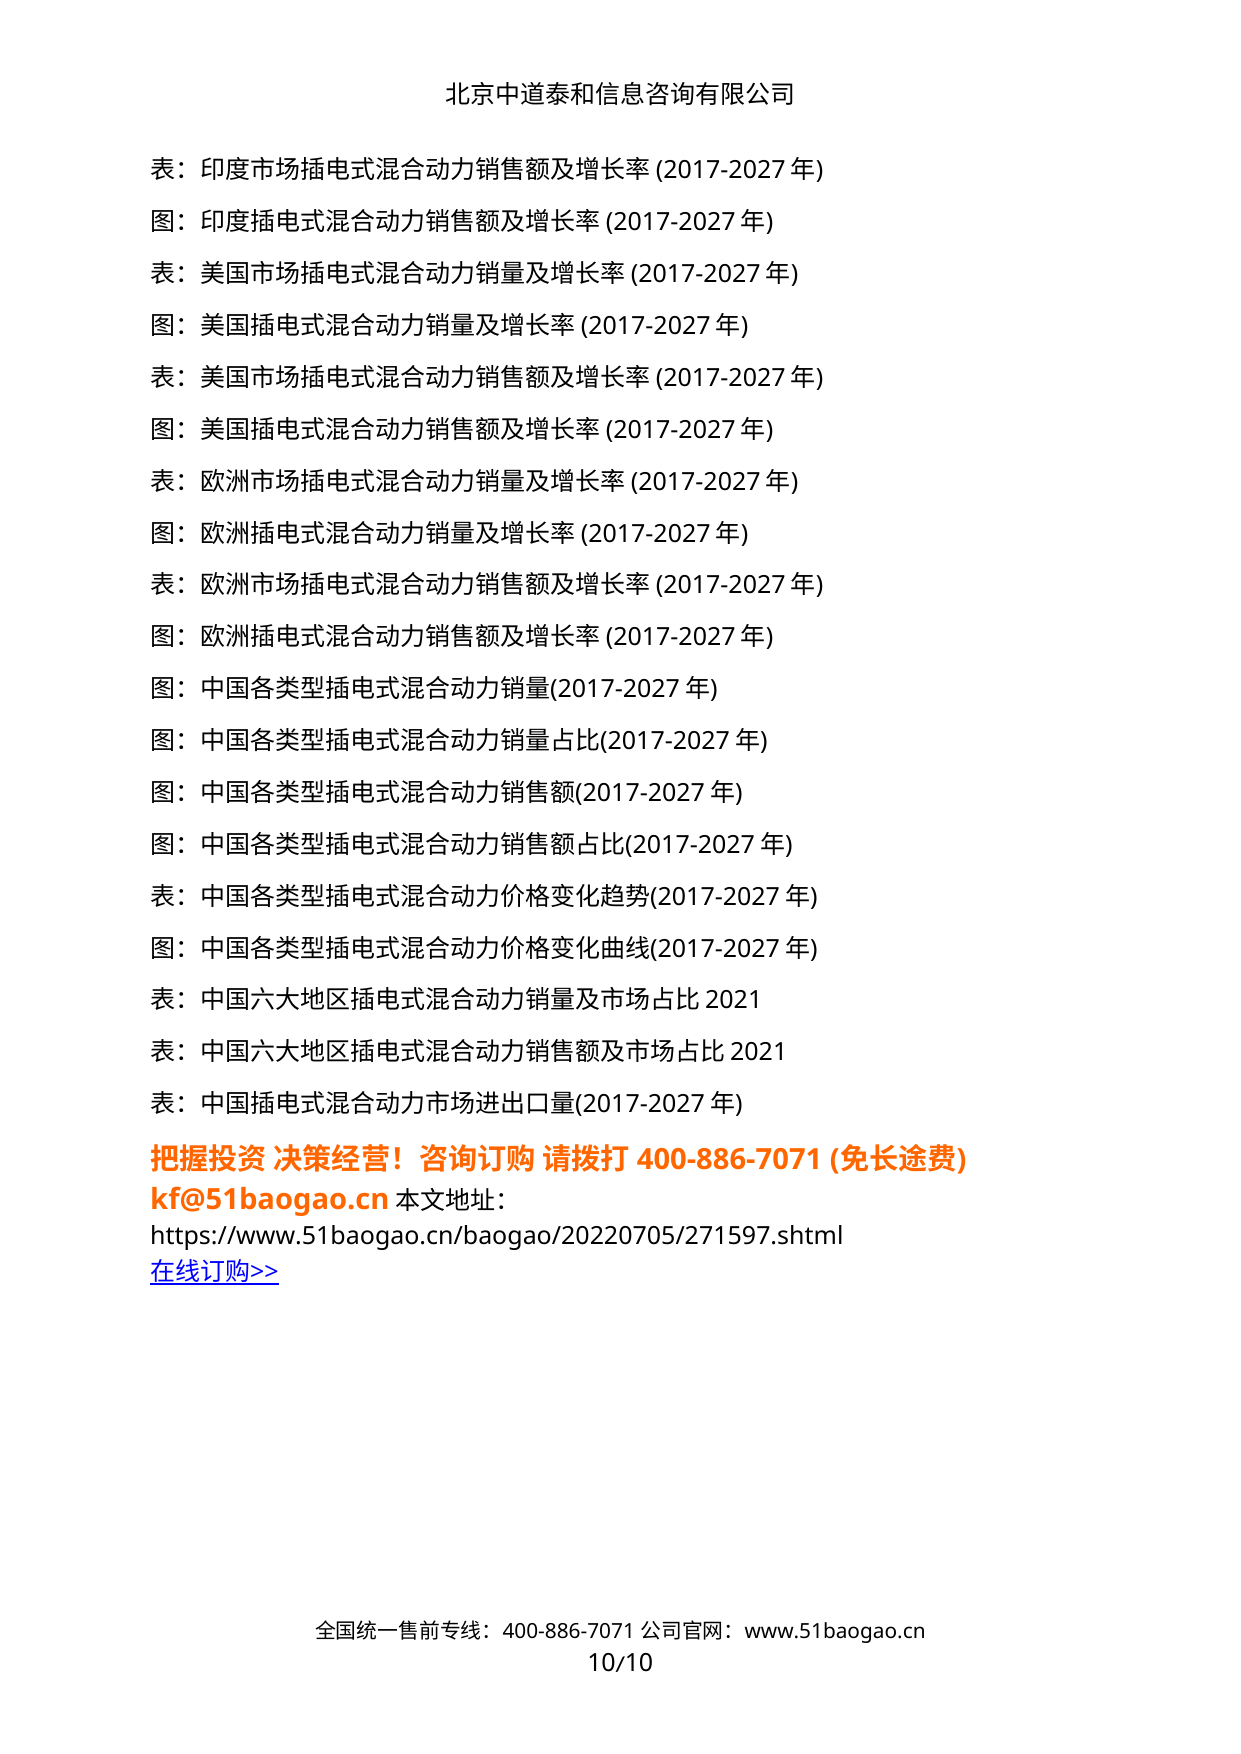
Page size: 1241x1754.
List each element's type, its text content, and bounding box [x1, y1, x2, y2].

text 图：美国插电式混合动力销售额及增长率 (2017-2027年) [150, 409, 1090, 446]
text 表：中国六大地区插电式混合动力销售额及市场占比2021 [150, 1032, 1090, 1068]
text 表：中国插电式混合动力市场进出口量(2017-2027年) [150, 1084, 1090, 1120]
text 图：中国各类型插电式混合动力销量占比(2017-2027年) [150, 721, 1090, 757]
text 表：美国市场插电式混合动力销售额及增长率 (2017-2027年) [150, 357, 1090, 394]
text 图：欧洲插电式混合动力销售额及增长率 (2017-2027年) [150, 617, 1090, 653]
text 图：中国各类型插电式混合动力销售额(2017-2027年) [150, 772, 1090, 809]
text 把握投资 决策经营！咨询订购 请拨打 400-886-7071 (免长途费) kf@51baogao.cn本文地址：https://www.51baogao.cn/baogao/20220705/271597.shtml [150, 1136, 1090, 1252]
text 表：中国各类型插电式混合动力价格变化趋势(2017-2027年) [150, 876, 1090, 912]
text 图：中国各类型插电式混合动力销量(2017-2027年) [150, 669, 1090, 705]
text 图：欧洲插电式混合动力销量及增长率 (2017-2027年) [150, 513, 1090, 549]
text 表：印度市场插电式混合动力销售额及增长率 (2017-2027年) [150, 150, 1090, 186]
text 图：中国各类型插电式混合动力价格变化曲线(2017-2027年) [150, 928, 1090, 964]
text 图：印度插电式混合动力销售额及增长率 (2017-2027年) [150, 202, 1090, 238]
text 图：中国各类型插电式混合动力销售额占比(2017-2027年) [150, 824, 1090, 861]
text 表：欧洲市场插电式混合动力销量及增长率 (2017-2027年) [150, 461, 1090, 497]
text 表：美国市场插电式混合动力销量及增长率 (2017-2027年) [150, 254, 1090, 290]
text 在线订购>> [150, 1252, 1090, 1288]
text 表：欧洲市场插电式混合动力销售额及增长率 (2017-2027年) [150, 565, 1090, 601]
text 图：美国插电式混合动力销量及增长率 (2017-2027年) [150, 306, 1090, 342]
text 表：中国六大地区插电式混合动力销量及市场占比2021 [150, 980, 1090, 1016]
